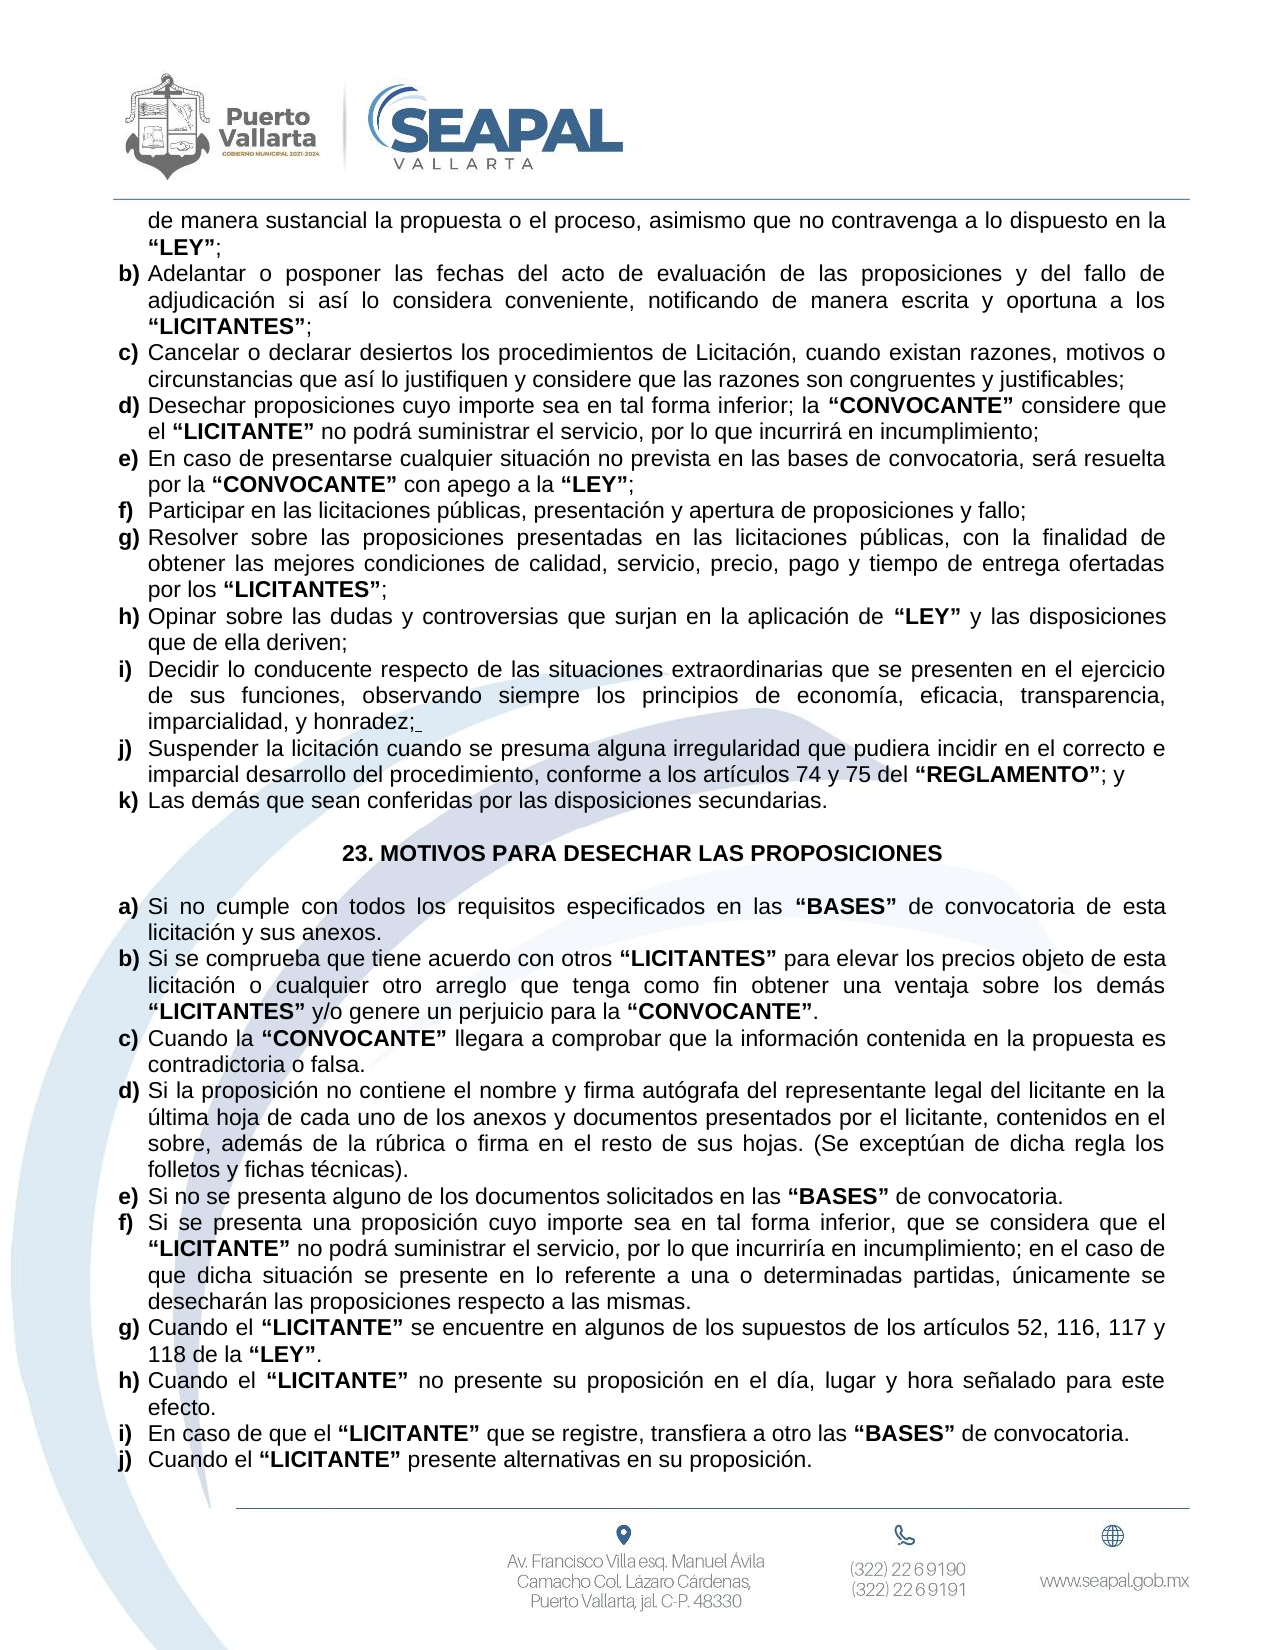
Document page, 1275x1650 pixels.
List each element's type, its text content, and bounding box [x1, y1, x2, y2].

list Si se presenta una proposición cuyo importe sea en tal forma inferior, que se considera que el “LICITANTE” no podrá suministrar el servicio, por lo que incurriría en incumplimiento; en el caso de que dicha situación se presente en lo referente a una o determinadas partidas, únicamente se desecharán las proposiciones respecto a las mismas. [118, 1209, 1166, 1314]
list Cancelar o declarar desiertos los procedimientos de Licitación, cuando existan razones, motivos o circunstancias que así lo justifiquen y considere que las razones son congruentes y justificables; [118, 339, 1166, 392]
list Si la proposición no contiene el nombre y firma autógrafa del representante legal del licitante en la última hoja de cada uno de los anexos y documentos presentados por el licitante, contenidos en el sobre, además de la rúbrica o firma en el resto de sus hojas. (Se exceptúan de dicha regla los folletos y fichas técnicas). [118, 1077, 1166, 1183]
list Adelantar o posponer las fechas del acto de evaluación de las proposiciones y del fallo de adjudicación si así lo considera conveniente, notificando de manera escrita y oportuna a los “LICITANTES”; [118, 260, 1166, 339]
list Suspender la licitación cuando se presuma alguna irregularidad que pudiera incidir en el correcto e imparcial desarrollo del procedimiento, conforme a los artículos 74 y 75 del “REGLAMENTO”; y [118, 734, 1166, 787]
picture [9, 0, 1275, 1650]
list Si no cumple con todos los requisitos especificados en las “BASES” de convocatoria de esta licitación y sus anexos. [118, 893, 1166, 945]
list Participar en las licitaciones públicas, presentación y apertura de proposiciones y fallo; [118, 497, 1166, 524]
list Cuando la “CONVOCANTE” llegara a comprobar que la información contenida en la propuesta es contradictoria o falsa. [118, 1024, 1166, 1077]
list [118, 207, 1166, 260]
list En caso de que el “LICITANTE” que se registre, transfiera a otro las “BASES” de convocatoria. [118, 1420, 1166, 1446]
list Si no se presenta alguno de los documentos solicitados en las “BASES” de convocatoria. [118, 1183, 1166, 1209]
list Las demás que sean conferidas por las disposiciones secundarias. [118, 787, 1166, 814]
list Desechar proposiciones cuyo importe sea en tal forma inferior; la “CONVOCANTE” considere que el “LICITANTE” no podrá suministrar el servicio, por lo que incurrirá en incumplimiento; [118, 392, 1166, 445]
text 23. MOTIVOS PARA DESECHAR LAS PROPOSICIONES [118, 840, 1166, 866]
list Cuando el “LICITANTE” presente alternativas en su proposición. [118, 1446, 1166, 1472]
list Si se comprueba que tiene acuerdo con otros “LICITANTES” para elevar los precios objeto de esta licitación o cualquier otro arreglo que tenga como fin obtener una ventaja sobre los demás “LICITANTES” y/o genere un perjuicio para la “CONVOCANTE”. [118, 945, 1166, 1024]
list Decidir lo conducente respecto de las situaciones extraordinarias que se presenten en el ejercicio de sus funciones, observando siempre los principios de economía, eficacia, transparencia, imparcialidad, y honradez; [118, 656, 1166, 734]
list Cuando el “LICITANTE” no presente su proposición en el día, lugar y hora señalado para este efecto. [118, 1367, 1166, 1420]
list Cuando el “LICITANTE” se encuentre en algunos de los supuestos de los artículos 52, 116, 117 y 118 de la “LEY”. [118, 1314, 1166, 1367]
list Opinar sobre las dudas y controversias que surjan en la aplicación de “LEY” y las disposiciones que de ella deriven; [118, 603, 1166, 656]
list Resolver sobre las proposiciones presentadas en las licitaciones públicas, con la finalidad de obtener las mejores condiciones de calidad, servicio, precio, pago y tiempo de entrega ofertadas por los “LICITANTES”; [118, 524, 1166, 603]
list En caso de presentarse cualquier situación no prevista en las bases de convocatoria, será resuelta por la “CONVOCANTE” con apego a la “LEY”; [118, 445, 1166, 497]
